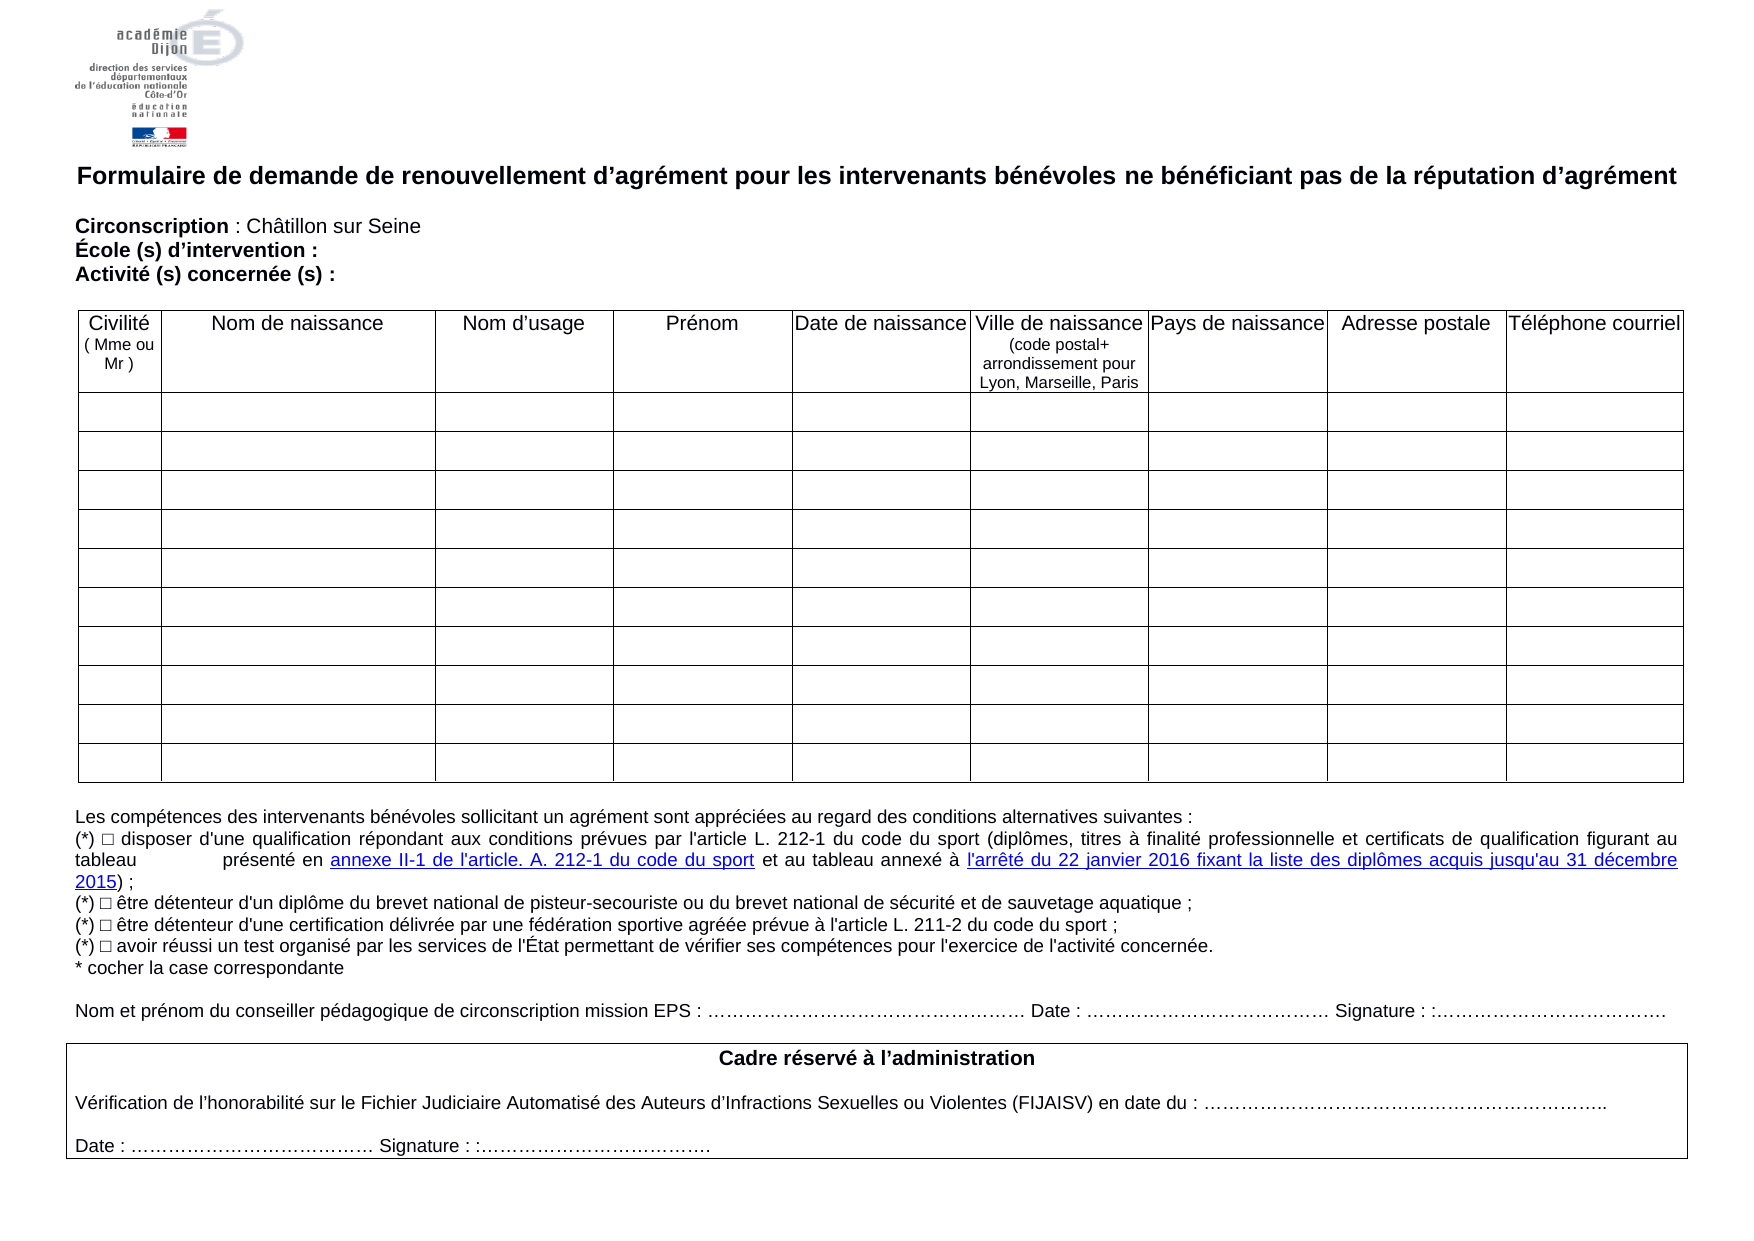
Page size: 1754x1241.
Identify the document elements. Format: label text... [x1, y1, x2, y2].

table_cell [162, 510, 435, 548]
table_cell [614, 666, 792, 703]
table_header Ville de naissance (code postal+ arrondissement pour Lyon, Marseille, Paris [971, 311, 1148, 392]
table_cell [79, 705, 161, 742]
table_cell [1328, 705, 1506, 742]
table_cell [1149, 705, 1327, 742]
table_cell [79, 510, 161, 548]
table_cell [162, 666, 435, 703]
table_cell [1507, 510, 1683, 548]
table_cell [436, 744, 613, 781]
table_cell [793, 510, 970, 548]
table_cell [793, 627, 970, 664]
table_header Adresse postale [1328, 311, 1506, 392]
table_cell [162, 705, 435, 742]
table_cell [162, 432, 435, 470]
table_cell [436, 705, 613, 742]
text Circonscription : Châtillon sur Seine [75, 214, 1679, 238]
text École (s) d’intervention : [75, 238, 1679, 262]
table_cell [1328, 744, 1506, 781]
table_cell [436, 666, 613, 703]
table_header Téléphone courriel [1507, 311, 1683, 392]
table_cell [79, 549, 161, 587]
table_cell [436, 588, 613, 626]
table_cell [436, 471, 613, 509]
table_cell [1507, 588, 1683, 626]
table_cell [614, 510, 792, 548]
table_header Nom de naissance [162, 311, 435, 392]
table_cell [162, 393, 435, 431]
table_cell [162, 588, 435, 626]
table_cell [1328, 471, 1506, 509]
table_header Prénom [614, 311, 792, 392]
table_cell [971, 393, 1148, 431]
table_cell [971, 588, 1148, 626]
text (*) □ être détenteur d'une certification délivrée par une fédération sportive agréée prévue à l'article L. 211-2 du code du sport ; [75, 914, 1679, 935]
table_cell [162, 627, 435, 664]
text Formulaire de demande de renouvellement d’agrément pour les intervenants bénévoles ne bénéficiant pas de la réputation d’agrément [75, 161, 1679, 190]
table_cell [1328, 666, 1506, 703]
text Vérification de l’honorabilité sur le Fichier Judiciaire Automatisé des Auteurs d’Infractions Sexuelles ou Violentes (FIJAISV) en date du : ……………………………………………………….. [75, 1092, 1679, 1113]
picture [75, 9, 244, 147]
table_cell [79, 588, 161, 626]
table_cell [436, 432, 613, 470]
table_cell [614, 627, 792, 664]
table_cell [971, 627, 1148, 664]
text Cadre réservé à l’administration [67, 1044, 1687, 1070]
table_cell [436, 393, 613, 431]
table_cell [971, 432, 1148, 470]
table_cell [1507, 393, 1683, 431]
table_cell [614, 432, 792, 470]
table_cell [971, 471, 1148, 509]
table_cell [793, 432, 970, 470]
table_cell [971, 705, 1148, 742]
text Activité (s) concernée (s) : [75, 262, 1679, 286]
table_cell [1149, 471, 1327, 509]
table_cell [79, 744, 161, 781]
table_cell [162, 744, 435, 781]
table_cell [614, 744, 792, 781]
table_cell [1328, 393, 1506, 431]
table_cell [1507, 549, 1683, 587]
table_cell [971, 744, 1148, 781]
table_cell [971, 549, 1148, 587]
table_cell [1328, 549, 1506, 587]
text (*) □ être détenteur d'un diplôme du brevet national de pisteur-secouriste ou du brevet national de sécurité et de sauvetage aquatique ; [75, 892, 1679, 914]
table_cell [1328, 432, 1506, 470]
table_cell [614, 705, 792, 742]
table_cell [1328, 627, 1506, 664]
table_cell [793, 588, 970, 626]
table_header Nom d’usage [436, 311, 613, 392]
table_cell [793, 393, 970, 431]
table_header Date de naissance [793, 311, 970, 392]
table_cell [1149, 549, 1327, 587]
table_cell [793, 666, 970, 703]
text (*) □ avoir réussi un test organisé par les services de l'État permettant de vérifier ses compétences pour l'exercice de l'activité concernée. [75, 935, 1679, 957]
table_cell [614, 393, 792, 431]
table_cell [436, 627, 613, 664]
table_cell [1149, 744, 1327, 781]
table_cell [971, 666, 1148, 703]
table_cell [1507, 705, 1683, 742]
table_cell [793, 549, 970, 587]
table_cell [793, 744, 970, 781]
table_cell [614, 471, 792, 509]
table_header Pays de naissance [1149, 311, 1327, 392]
table_cell [79, 471, 161, 509]
table_cell [436, 510, 613, 548]
text Date : ………………………………… Signature : :………………………………. [67, 1132, 1687, 1158]
table_cell [1149, 666, 1327, 703]
table_cell [79, 627, 161, 664]
table_cell [614, 549, 792, 587]
table_cell [1507, 432, 1683, 470]
table_cell [1149, 588, 1327, 626]
table_cell [79, 666, 161, 703]
text Nom et prénom du conseiller pédagogique de circonscription mission EPS : …………………………………………… Date : ………………………………… Signature : :………………………………. [75, 1000, 1679, 1021]
table_cell [1149, 393, 1327, 431]
table_cell [1507, 471, 1683, 509]
table_cell [1507, 744, 1683, 781]
table_header Civilité ( Mme ou Mr ) [79, 311, 161, 392]
table_cell [162, 471, 435, 509]
table_cell [793, 471, 970, 509]
table_cell [793, 705, 970, 742]
table_cell [1507, 627, 1683, 664]
table_cell [79, 393, 161, 431]
table_cell [614, 588, 792, 626]
text Les compétences des intervenants bénévoles sollicitant un agrément sont appréciées au regard des conditions alternatives suivantes : [75, 806, 1679, 827]
table_cell [79, 432, 161, 470]
table_cell [1149, 432, 1327, 470]
table_cell [1149, 627, 1327, 664]
text * cocher la case correspondante [75, 957, 1679, 978]
table_cell [162, 549, 435, 587]
table_cell [1149, 510, 1327, 548]
table_cell [1507, 666, 1683, 703]
table_cell [971, 510, 1148, 548]
table_cell [436, 549, 613, 587]
table_cell [1328, 588, 1506, 626]
text (*) □ disposer d'une qualification répondant aux conditions prévues par l'article L. 212-1 du code du sport (diplômes, titres à finalité professionnelle et certificats de qualification figurant au tableau présenté en annexe II-1 de l'article. A. 212-1 du code du sport et au tableau annexé à l'arrêté du 22 janvier 2016 fixant la liste des diplômes acquis jusqu'au 31 décembre 2015) ; [75, 827, 1679, 892]
table_cell [1328, 510, 1506, 548]
